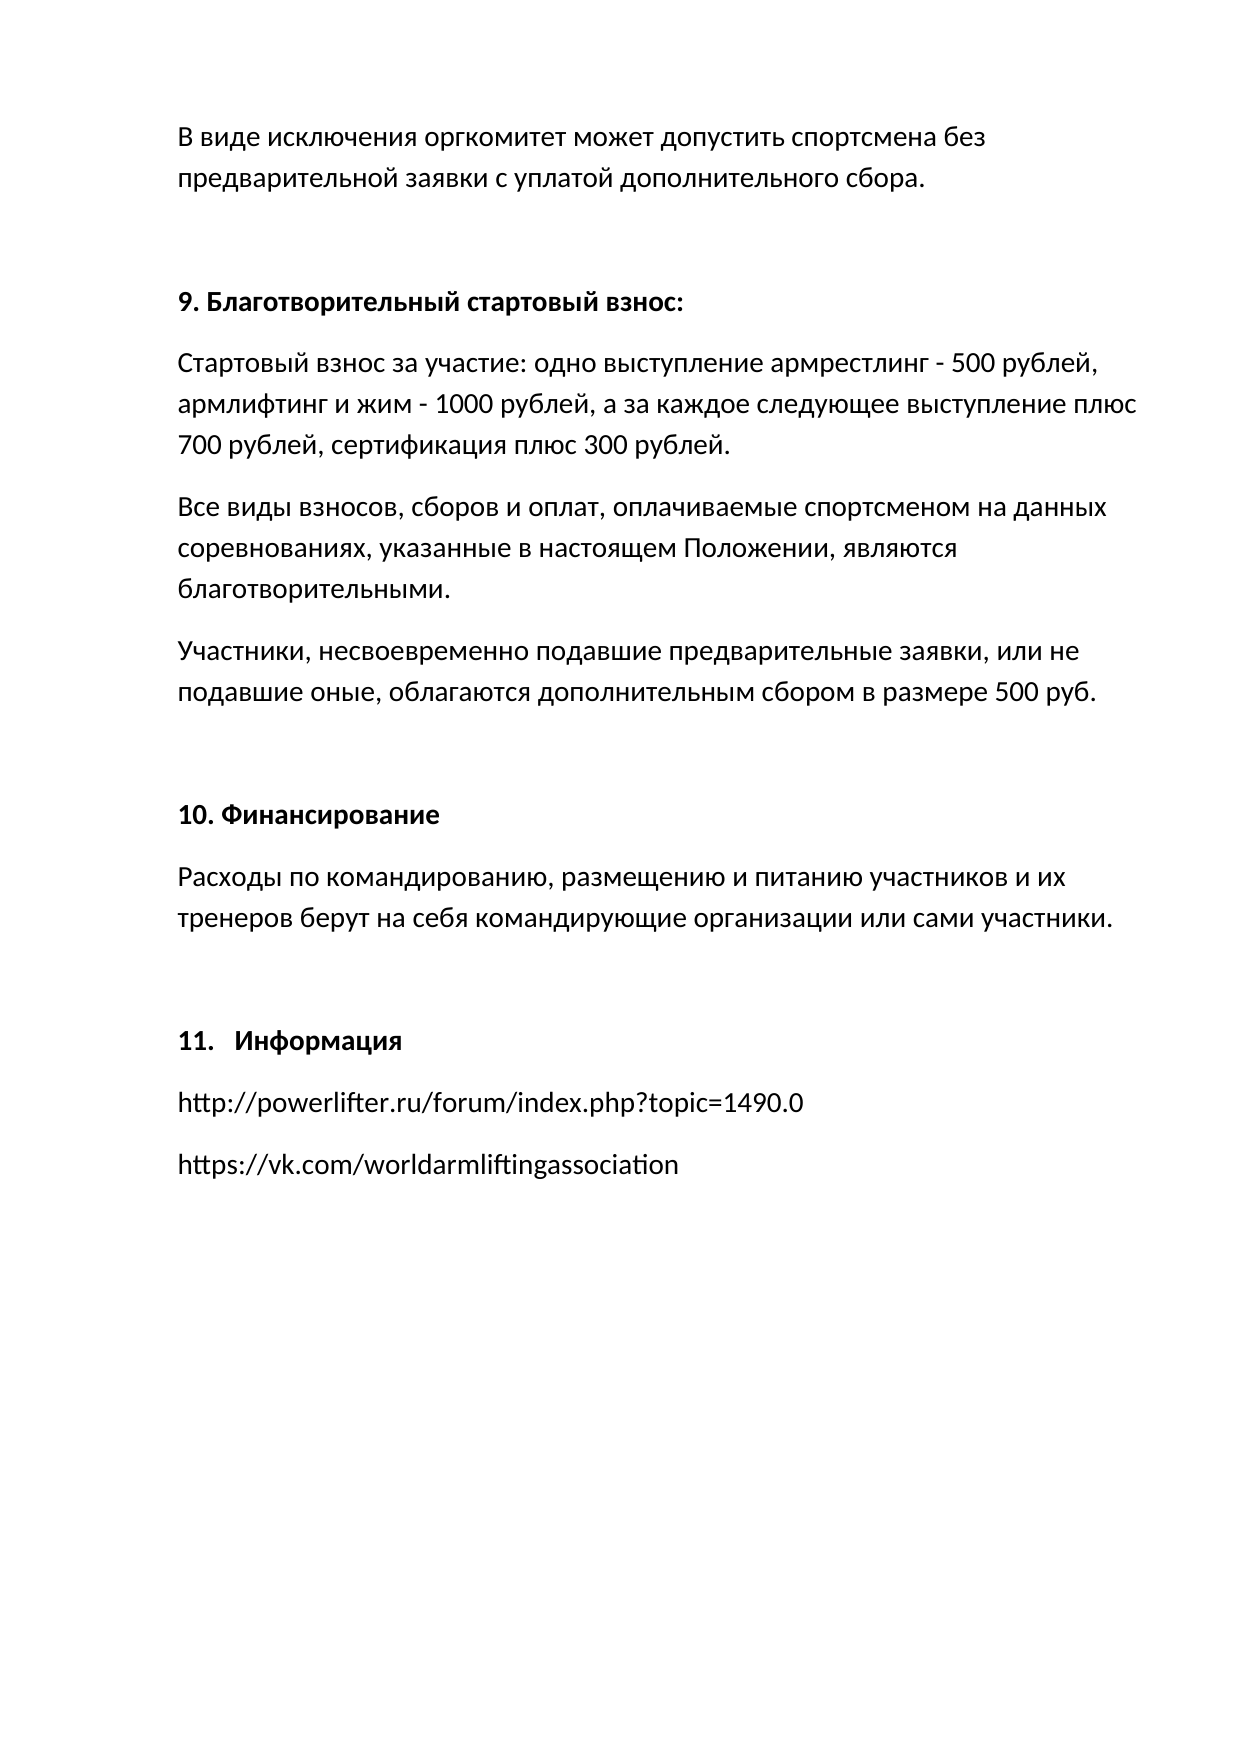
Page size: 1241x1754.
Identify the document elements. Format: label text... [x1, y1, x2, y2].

text 11. Информация [177, 1022, 1152, 1058]
text Расходы по командированию, размещению и питанию участников и их тренеров берут на себя командирующие организации или сами участники. [177, 858, 1152, 934]
text 9. Благотворительный стартовый взнос: [177, 283, 1152, 318]
text https://vk.com/worldarmliftingassociation [177, 1146, 1152, 1182]
text В виде исключения оргкомитет может допустить спортсмена без предварительной заявки с уплатой дополнительного сбора. [177, 118, 1152, 195]
text Все виды взносов, сборов и оплат, оплачиваемые спортсменом на данных соревнованиях, указанные в настоящем Положении, являются благотворительными. [177, 488, 1152, 606]
text Участники, несвоевременно подавшие предварительные заявки, или не подавшие оные, облагаются дополнительным сбором в размере 500 руб. [177, 632, 1152, 708]
text http://powerlifter.ru/forum/index.php?topic=1490.0 [177, 1084, 1152, 1120]
text 10. Финансирование [177, 796, 1152, 832]
text Стартовый взнос за участие: одно выступление армрестлинг - 500 рублей, армлифтинг и жим - 1000 рублей, а за каждое следующее выступление плюс 700 рублей, сертификация плюс 300 рублей. [177, 344, 1152, 462]
